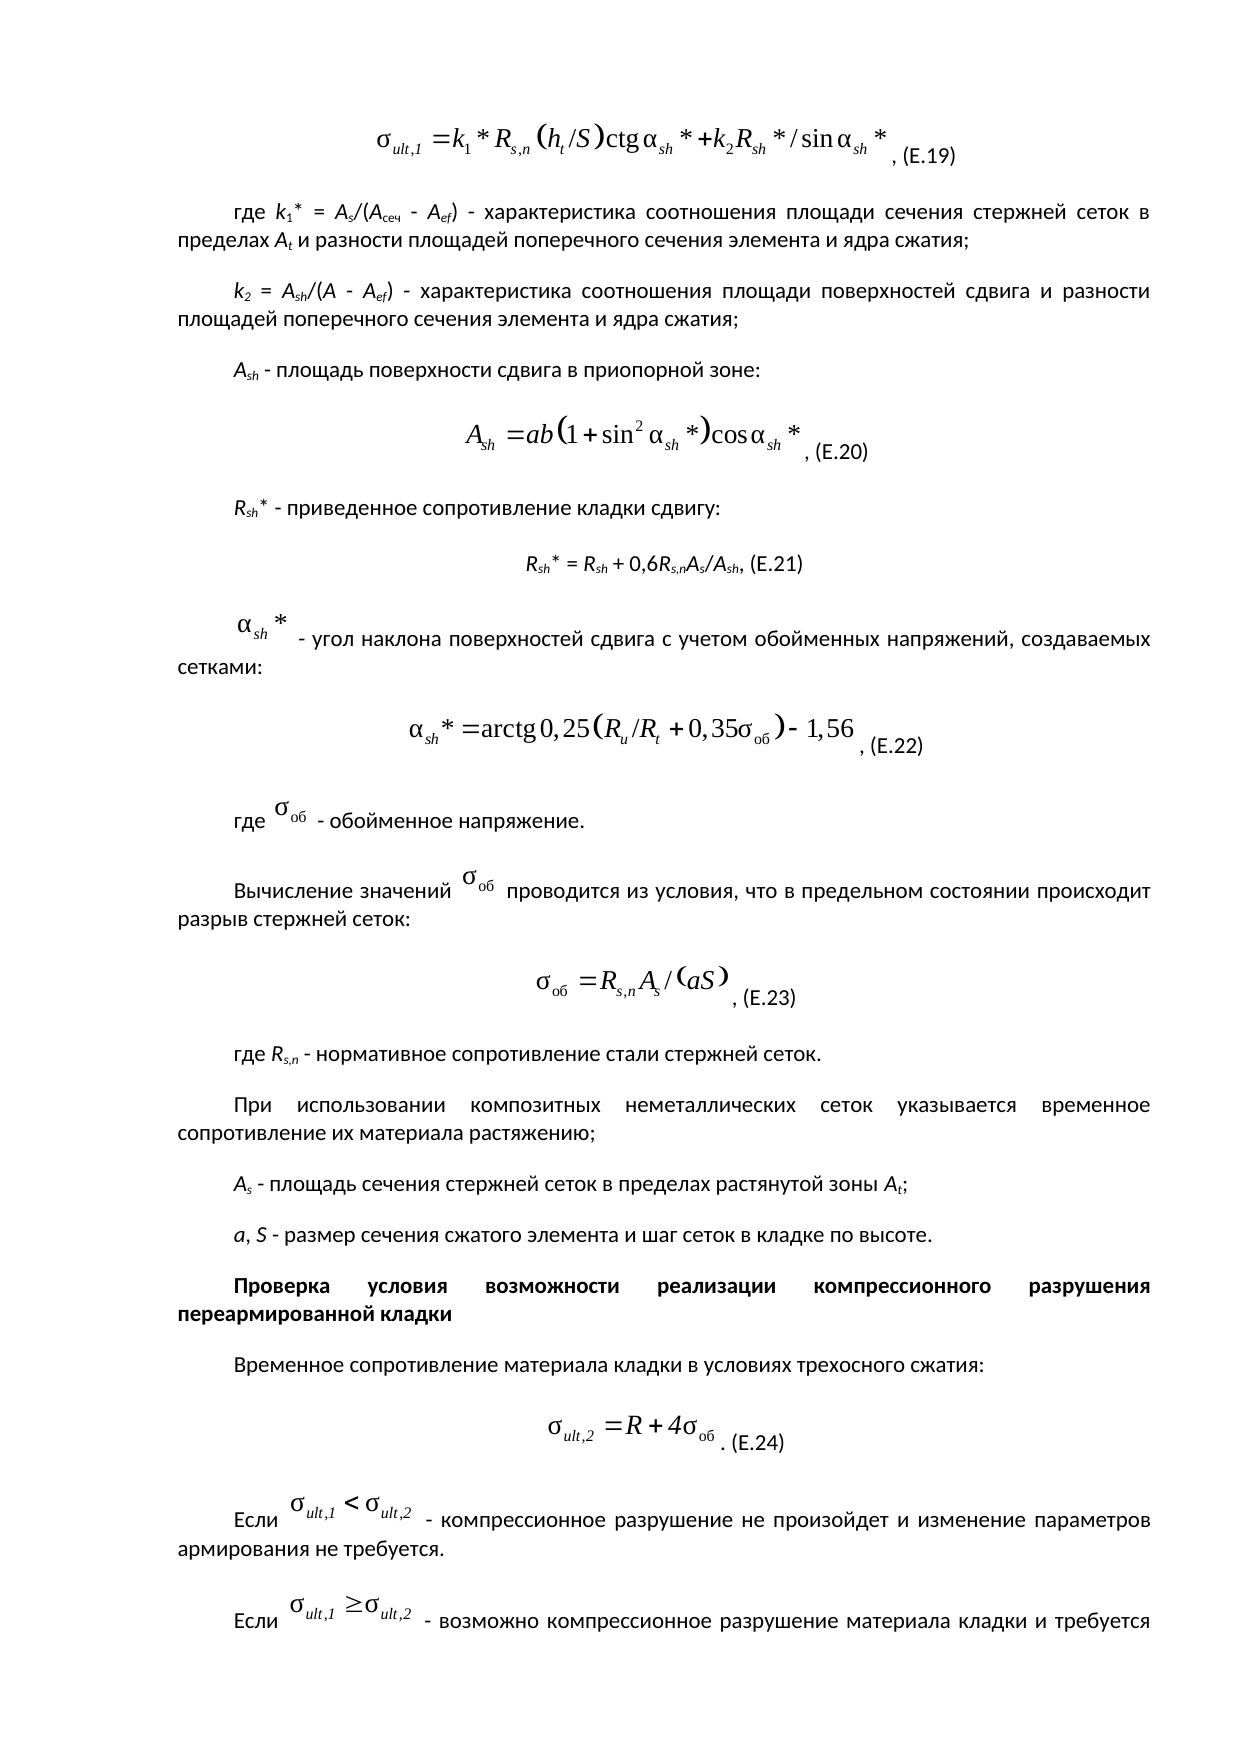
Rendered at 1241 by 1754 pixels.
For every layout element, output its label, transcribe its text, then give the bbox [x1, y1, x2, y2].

text - угол наклона поверхностей сдвига с учетом обойменных напряжений, создаваемых сетками: [177, 605, 1152, 680]
text As - площадь сечения стержней сеток в пределах растянутой зоны At; [177, 1169, 1152, 1197]
text , (Е.23) [177, 960, 1152, 1011]
text , (Е.22) [177, 708, 1152, 759]
text a, S - размер сечения сжатого элемента и шаг сеток в кладке по высоте. [177, 1220, 1152, 1248]
text Проверка условия возможности реализации компрессионного разрушения переармированной кладки [177, 1271, 1152, 1327]
text Rsh* = Rsh + 0,6Rs,nAs/Ash, (Е.21) [177, 549, 1152, 577]
text При использовании композитных неметаллических сеток указывается временное сопротивление их материала растяжению; [177, 1090, 1152, 1146]
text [177, 1584, 1152, 1634]
text Временное сопротивление материала кладки в условиях трехосного сжатия: [177, 1350, 1152, 1378]
text . (Е.24) [177, 1406, 1152, 1456]
text Если - компрессионное разрушение не произойдет и изменение параметров армирования не требуется. [177, 1484, 1152, 1562]
text где k1* = As/(Aсеч - Aef) - характеристика соотношения площади сечения стержней сеток в пределах At и разности площадей поперечного сечения элемента и ядра сжатия; [177, 197, 1152, 253]
text Rsh* - приведенное сопротивление кладки сдвигу: [177, 493, 1152, 521]
text k2 = Ash/(A - Aef) - характеристика соотношения площади поверхностей сдвига и разности площадей поперечного сечения элемента и ядра сжатия; [177, 276, 1152, 332]
text где Rs,n - нормативное сопротивление стали стержней сеток. [177, 1039, 1152, 1067]
text где - обойменное напряжение. [177, 787, 1152, 834]
text , (Е.20) [177, 411, 1152, 465]
text Ash - площадь поверхности сдвига в приопорной зоне: [177, 355, 1152, 383]
text , (Е.19) [177, 118, 1152, 169]
text Вычисление значений проводится из условия, что в предельном состоянии происходит разрыв стержней сеток: [177, 857, 1152, 932]
